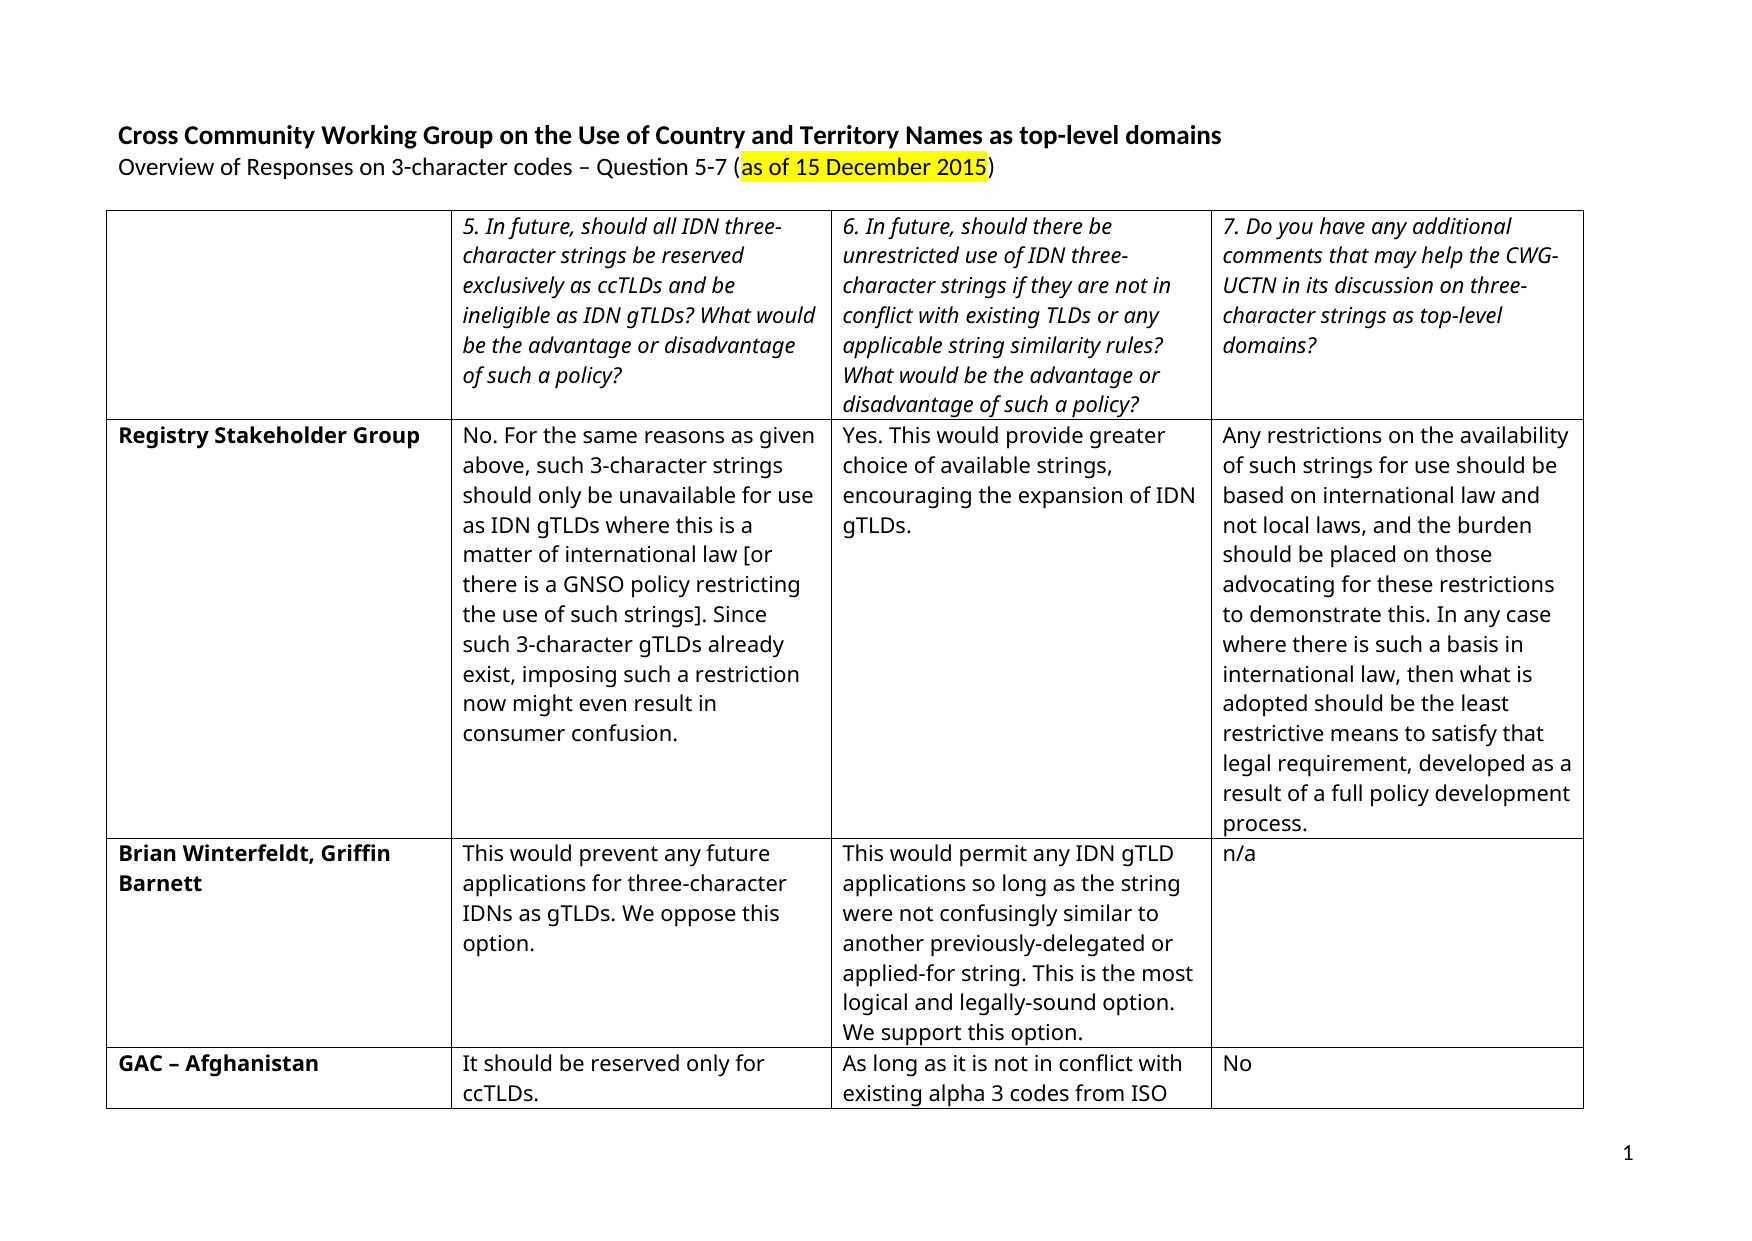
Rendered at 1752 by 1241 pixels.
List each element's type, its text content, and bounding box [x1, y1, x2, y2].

table_header 6. In future, should there be unrestricted use of IDN three-character strings if they are not in conflict with existing TLDs or any applicable string similarity rules? What would be the advantage or disadvantage of such a policy? [832, 211, 1211, 419]
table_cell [452, 1048, 831, 1108]
table_cell Yes. This would provide greater choice of available strings, encouraging the expansion of IDN gTLDs. [832, 420, 1211, 837]
table_cell This would permit any IDN gTLD applications so long as the string were not confusingly similar to another previously-delegated or applied-for string. This is the most logical and legally-sound option. We support this option. [832, 839, 1211, 1047]
table_header [107, 211, 451, 419]
text Overview of Responses on 3-character codes – Question 5-7 (as of 15 December 2015) [987, 151, 1634, 182]
text Overview of Responses on 3-character codes – Question 5-7 (as of 15 December 2015) [118, 151, 741, 182]
table_cell n/a [1212, 839, 1583, 1047]
table_cell This would prevent any future applications for three-character IDNs as gTLDs. We oppose this option. [452, 839, 831, 1047]
table_cell Registry Stakeholder Group [107, 420, 451, 837]
text Cross Community Working Group on the Use of Country and Territory Names as top-level domains [118, 118, 1634, 151]
table_cell Any restrictions on the availability of such strings for use should be based on international law and not local laws, and the burden should be placed on those advocating for these restrictions to demonstrate this. In any case where there is such a basis in international law, then what is adopted should be the least restrictive means to satisfy that legal requirement, developed as a result of a full policy development process. [1212, 420, 1583, 837]
table_cell No [1212, 1048, 1583, 1108]
table_cell Brian Winterfeldt, Griffin Barnett [107, 839, 451, 1047]
table_cell GAC – Afghanistan [107, 1048, 451, 1108]
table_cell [832, 1048, 1211, 1108]
table_cell No. For the same reasons as given above, such 3-character strings should only be unavailable for use as IDN gTLDs where this is a matter of international law [or there is a GNSO policy restricting the use of such strings]. Since such 3-character gTLDs already exist, imposing such a restriction now might even result in consumer confusion. [452, 420, 831, 837]
table_header 7. Do you have any additional comments that may help the CWG-UCTN in its discussion on three-character strings as top-level domains? [1212, 211, 1583, 419]
table_header 5. In future, should all IDN three-character strings be reserved exclusively as ccTLDs and be ineligible as IDN gTLDs? What would be the advantage or disadvantage of such a policy? [452, 211, 831, 419]
